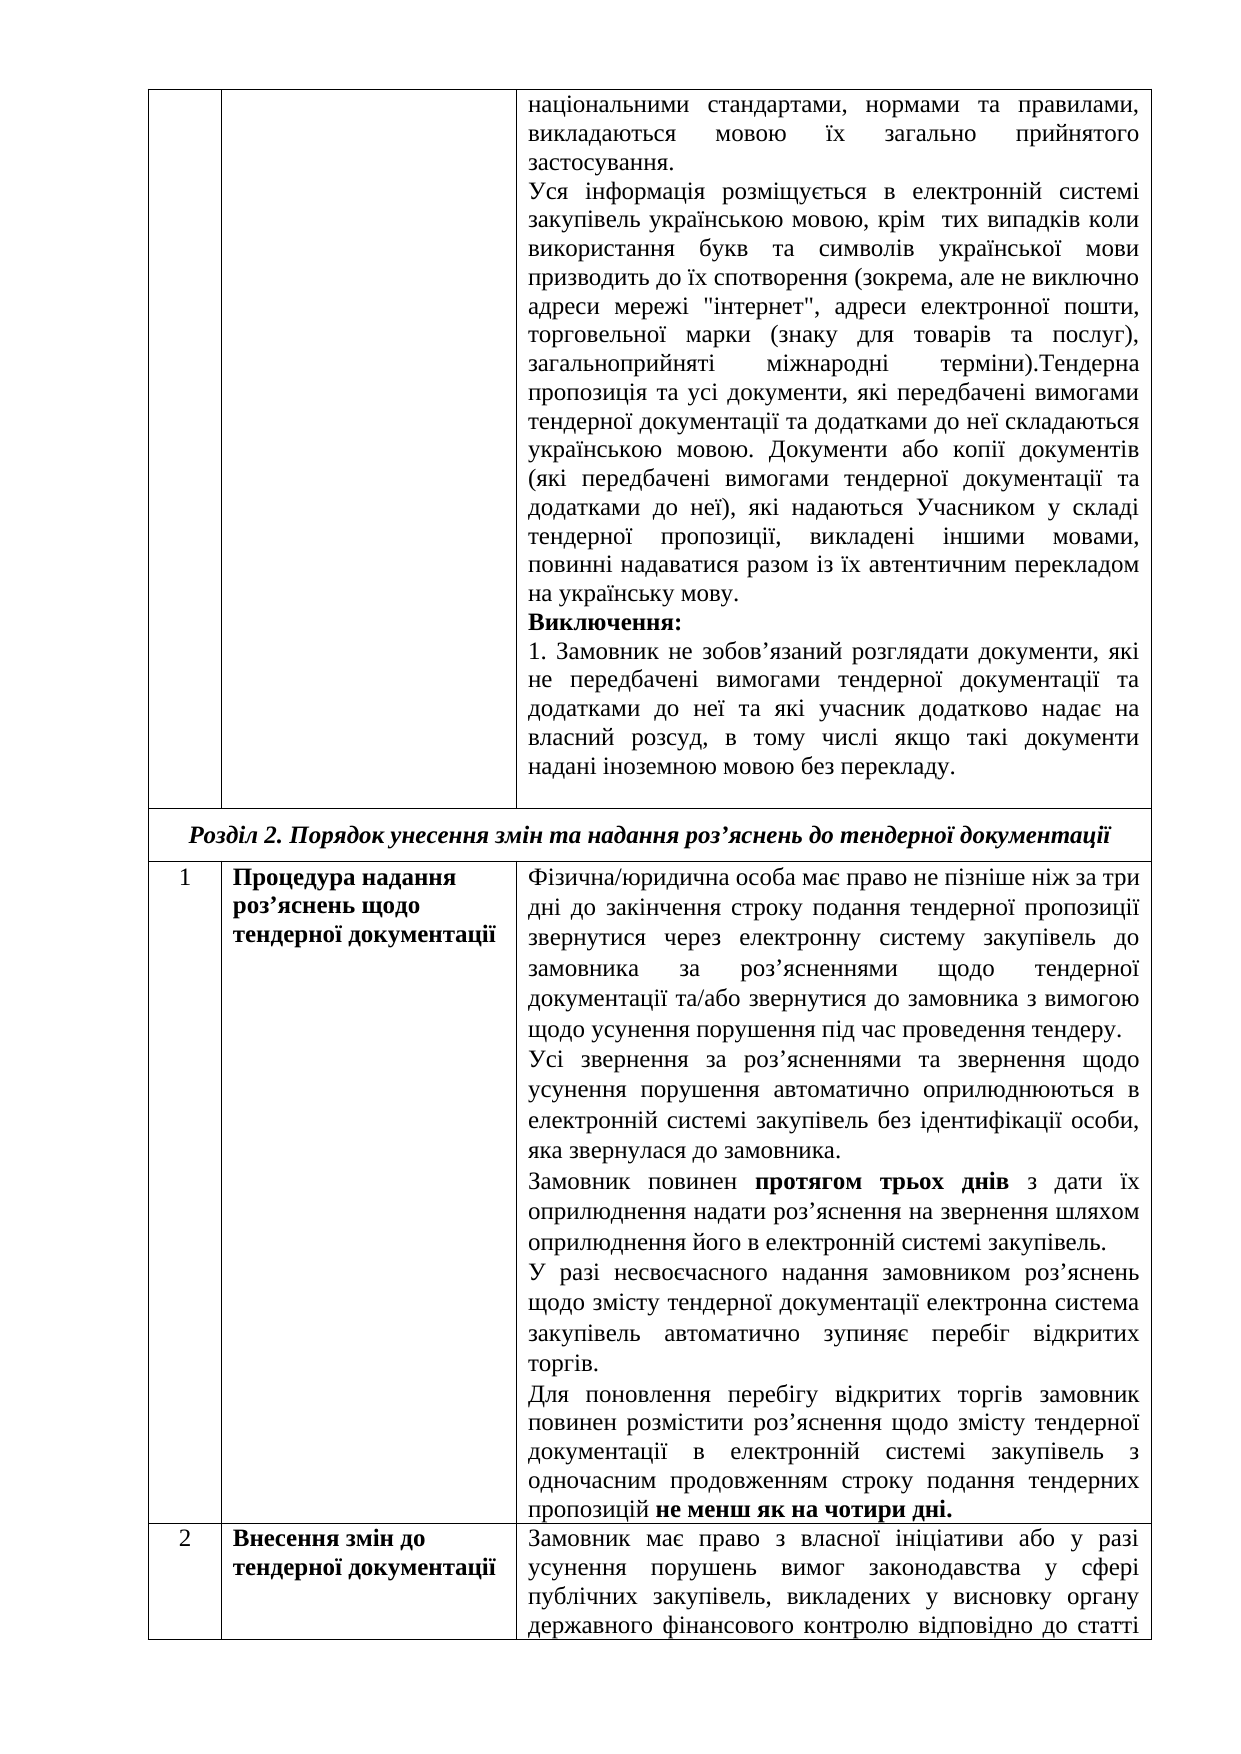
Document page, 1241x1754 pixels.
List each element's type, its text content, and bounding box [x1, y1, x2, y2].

table_cell Фізична/юридична особа має право не пізніше ніж за три дні до закінчення строку подання тендерної пропозиції звернутися через електронну систему закупівель до замовника за роз’ясненнями щодо тендерної документації та/або звернутися до замовника з вимогою щодо усунення порушення під час проведення тендеру. Усі звернення за роз’ясненнями та звернення щодо усунення порушення автоматично оприлюднюються в електронній системі закупівель без ідентифікації особи, яка звернулася до замовника. Замовник повинен протягом трьох днів з дати їх оприлюднення надати роз’яснення на звернення шляхом оприлюднення його в електронній системі закупівель. У разі несвоєчасного надання замовником роз’яснень щодо змісту тендерної документації електронна система закупівель автоматично зупиняє перебіг відкритих торгів. Для поновлення перебігу відкритих торгів замовник повинен розмістити роз’яснення щодо змісту тендерної документації в електронній системі закупівель з одночасним продовженням строку подання тендерних пропозицій не менш як на чотири дні. [517, 862, 1151, 1522]
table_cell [222, 90, 516, 808]
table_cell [222, 1524, 516, 1639]
table_cell Розділ 2. Порядок унесення змін та надання роз’яснень до тендерної документації [149, 809, 1151, 861]
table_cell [517, 1524, 1151, 1639]
table_cell 1 [149, 862, 221, 1522]
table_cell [517, 90, 1151, 808]
table_cell 2 [149, 1524, 221, 1639]
table_cell Процедура надання роз’яснень щодо тендерної документації [222, 862, 516, 1522]
table_cell 7 [149, 90, 221, 808]
